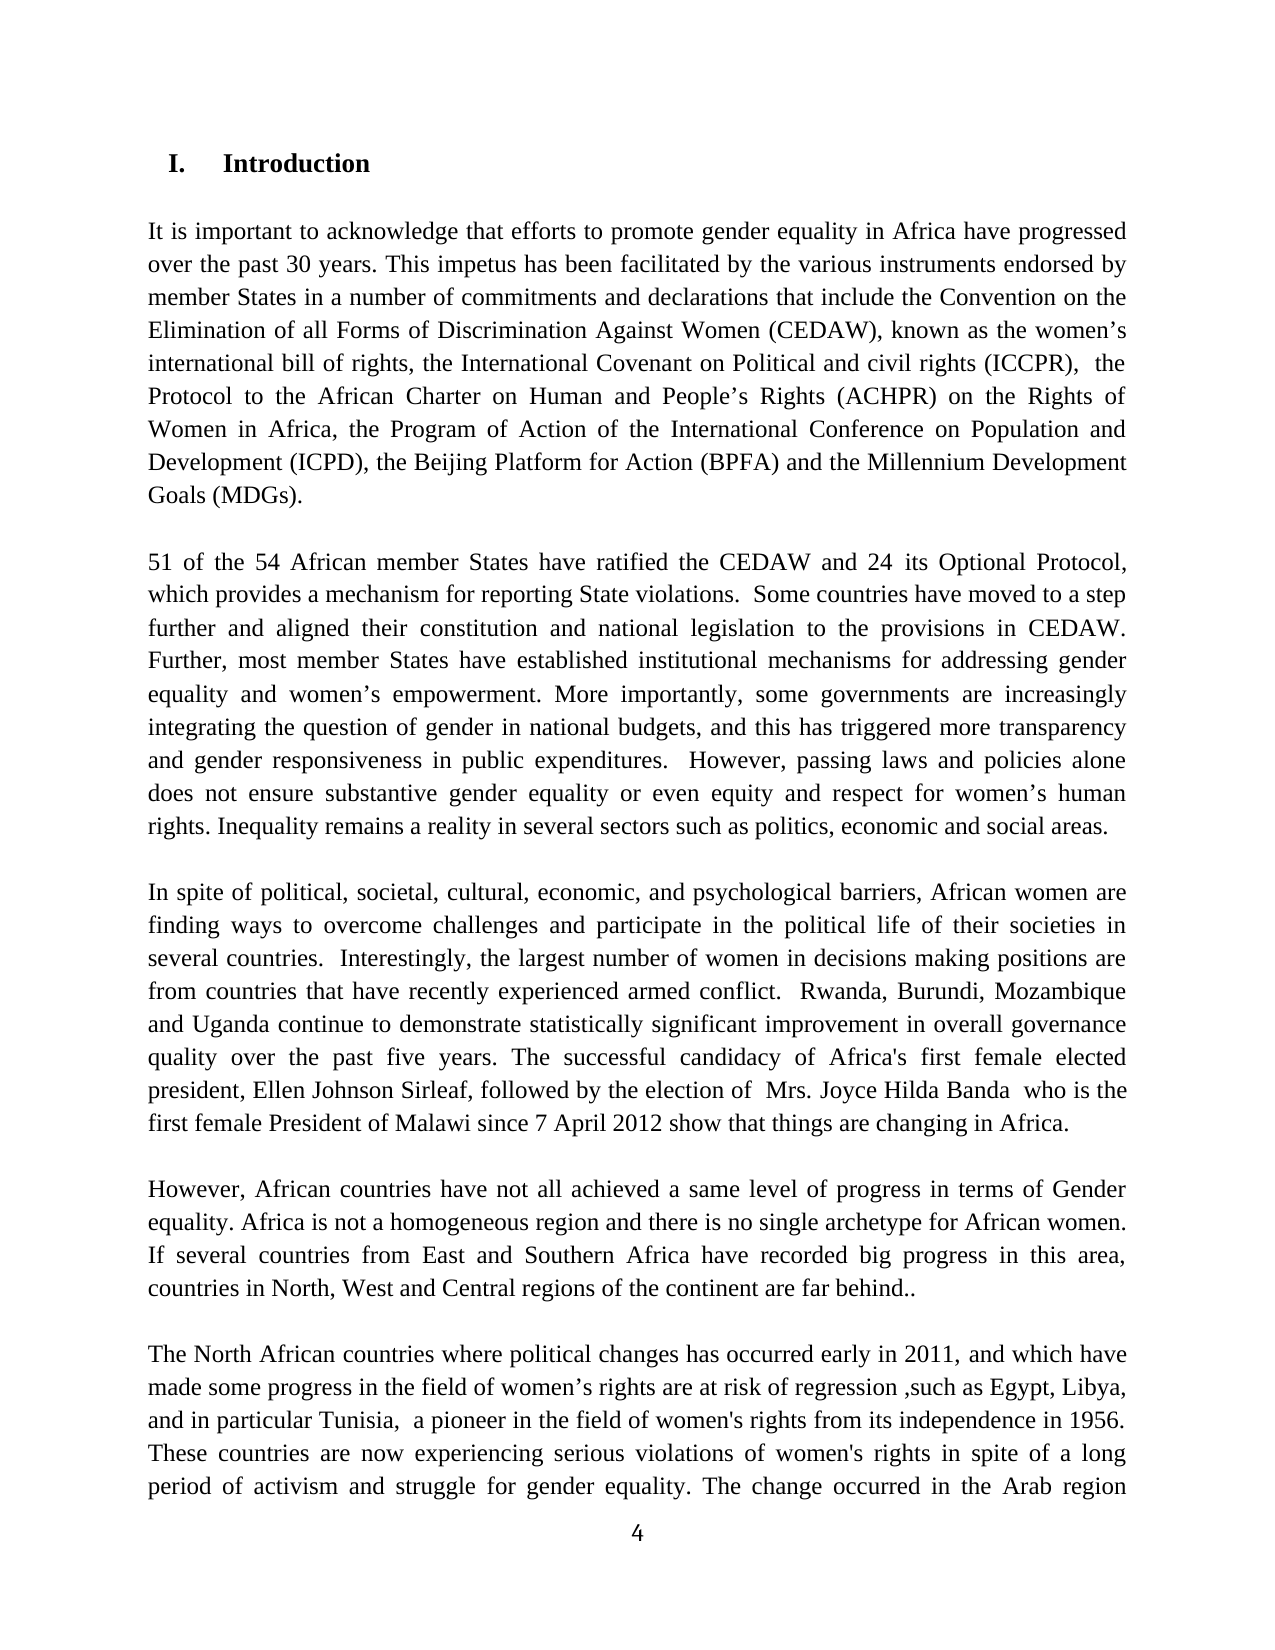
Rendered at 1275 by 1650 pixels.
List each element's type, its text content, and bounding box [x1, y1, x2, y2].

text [148, 1339, 1127, 1500]
text However, African countries have not all achieved a same level of progress in terms of Gender equality. Africa is not a homogeneous region and there is no single archetype for African women. If several countries from East and Southern Africa have recorded big progress in this area, countries in North, West and Central regions of the continent are far behind.. [148, 1174, 1127, 1302]
text It is important to acknowledge that efforts to promote gender equality in Africa have progressed over the past 30 years. This impetus has been facilitated by the various instruments endorsed by member States in a number of commitments and declarations that include the Convention on the Elimination of all Forms of Discrimination Against Women (CEDAW), known as the women’s international bill of rights, the International Covenant on Political and civil rights (ICCPR), the Protocol to the African Charter on Human and People’s Rights (ACHPR) on the Rights of Women in Africa, the Program of Action of the International Conference on Population and Development (ICPD), the Beijing Platform for Action (BPFA) and the Millennium Development Goals (MDGs). [148, 216, 1127, 509]
text 51 of the 54 African member States have ratified the CEDAW and 24 its Optional Protocol, which provides a mechanism for reporting State violations. Some countries have moved to a step further and aligned their constitution and national legislation to the provisions in CEDAW. Further, most member States have established institutional mechanisms for addressing gender equality and women’s empowerment. More importantly, some governments are increasingly integrating the question of gender in national budgets, and this has triggered more transparency and gender responsiveness in public expenditures. However, passing laws and policies alone does not ensure substantive gender equality or even equity and respect for women’s human rights. Inequality remains a reality in several sectors such as politics, economic and social areas. [148, 547, 1127, 839]
text In spite of political, societal, cultural, economic, and psychological barriers, African women are finding ways to overcome challenges and participate in the political life of their societies in several countries. Interestingly, the largest number of women in decisions making positions are from countries that have recently experienced armed conflict. Rwanda, Burundi, Mozambique and Uganda continue to demonstrate statistically significant improvement in overall governance quality over the past five years. The successful candidacy of Africa's first female elected president, Ellen Johnson Sirleaf, followed by the election of Mrs. Joyce Hilda Banda who is the first female President of Malawi since 7 April 2012 show that things are changing in Africa. [148, 877, 1127, 1137]
list Introduction [185, 148, 1127, 179]
